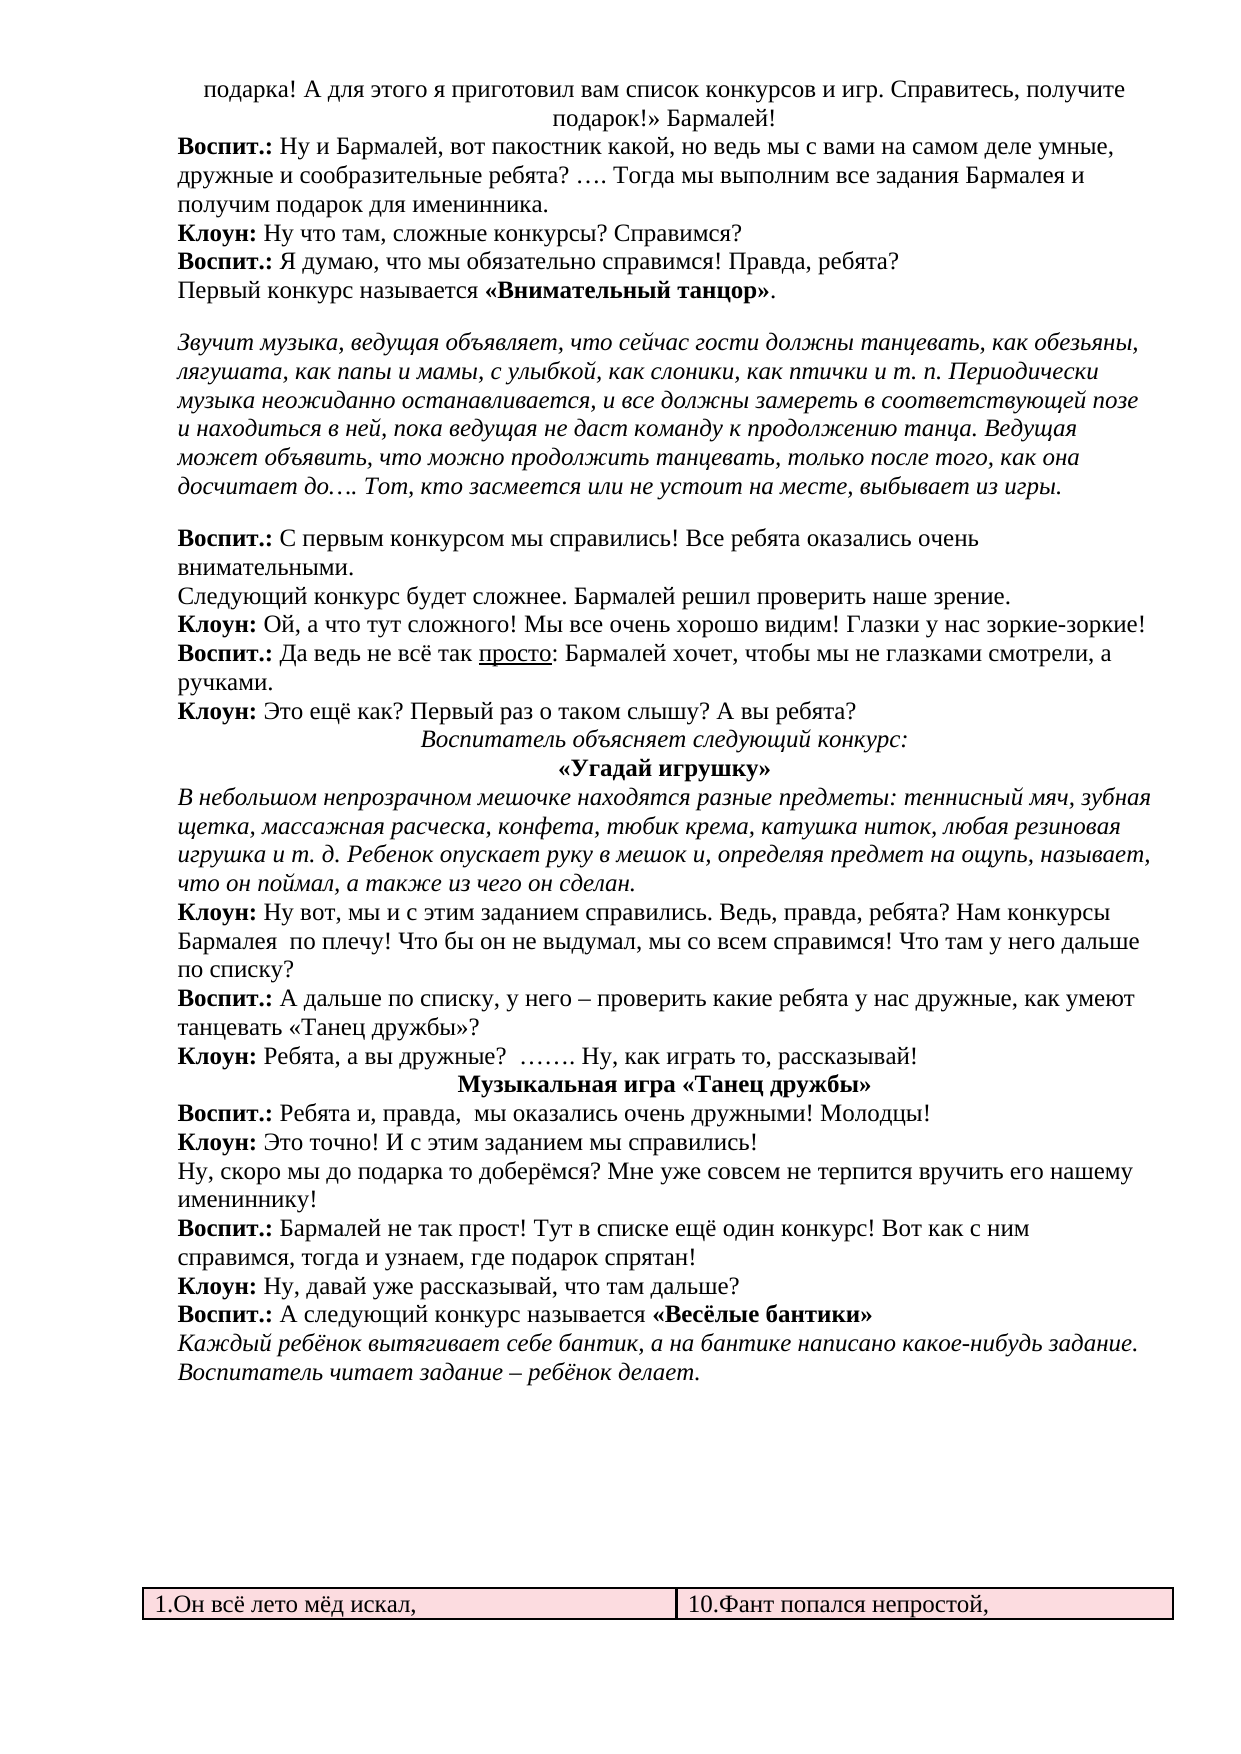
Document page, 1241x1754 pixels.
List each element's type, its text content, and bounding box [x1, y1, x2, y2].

text Клоун: Ну, давай уже рассказывай, что там дальше? [177, 1271, 1152, 1299]
text Воспит.: Ребята и, правда, мы оказались очень дружными! Молодцы! [177, 1098, 1152, 1127]
text Музыкальная игра «Танец дружбы» [177, 1069, 1152, 1098]
text Воспит.: Бармалей не так прост! Тут в списке ещё один конкурс! Вот как с ним справимся, тогда и узнаем, где подарок спрятан! [177, 1213, 1152, 1271]
text Звучит музыка, ведущая объявляет, что сейчас гости должны танцевать, как обезьяны, лягушата, как папы и мамы, с улыбкой, как слоники, как птички и т. п. Периодически музыка неожиданно останавливается, и все должны замереть в соответствующей позе и находиться в ней, пока ведущая не даст команду к продолжению танца. Ведущая может объявить, что можно продолжить танцевать, только после того, как она досчитает до…. Тот, кто засмеется или не устоит на месте, выбывает из игры. [177, 327, 1152, 500]
text Воспит.: А следующий конкурс называется «Весёлые бантики» [177, 1299, 1152, 1328]
text Ну, скоро мы до подарка то доберёмся? Мне уже совсем не терпится вручить его нашему имениннику! [177, 1156, 1152, 1213]
text Клоун: Ну что там, сложные конкурсы? Справимся? [177, 218, 1152, 246]
text Воспит.: Ну и Бармалей, вот пакостник какой, но ведь мы с вами на самом деле умные, дружные и сообразительные ребята? …. Тогда мы выполним все задания Бармалея и получим подарок для именинника. [177, 131, 1152, 218]
text Воспит.: Я думаю, что мы обязательно справимся! Правда, ребята? [177, 246, 1152, 275]
text Клоун: Ну вот, мы и с этим заданием справились. Ведь, правда, ребята? Нам конкурсы Бармалея по плечу! Что бы он не выдумал, мы со всем справимся! Что там у него дальше по списку? [177, 897, 1152, 983]
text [177, 74, 1152, 131]
text Каждый ребёнок вытягивает себе бантик, а на бантике написано какое-нибудь задание. Воспитатель читает задание – ребёнок делает. [177, 1328, 1152, 1414]
text Воспит.: С первым конкурсом мы справились! Все ребята оказались очень внимательными. [177, 523, 1152, 581]
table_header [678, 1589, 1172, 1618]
text Клоун: Это точно! И с этим заданием мы справились! [177, 1127, 1152, 1156]
text Первый конкурс называется «Внимательный танцор». [177, 275, 1152, 304]
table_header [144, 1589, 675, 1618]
text Воспит.: Да ведь не всё так просто: Бармалей хочет, чтобы мы не глазками смотрели, а ручками. [177, 638, 1152, 696]
text Воспит.: А дальше по списку, у него – проверить какие ребята у нас дружные, как умеют танцевать «Танец дружбы»? [177, 983, 1152, 1041]
text Воспитатель объясняет следующий конкурс: [177, 724, 1152, 753]
text «Угадай игрушку» [177, 753, 1152, 782]
text Следующий конкурс будет сложнее. Бармалей решил проверить наше зрение. [177, 581, 1152, 609]
text В небольшом непрозрачном мешочке находятся разные предметы: теннисный мяч, зубная щетка, массажная расческа, конфета, тюбик крема, катушка ниток, любая резиновая игрушка и т. д. Ребенок опускает руку в мешок и, определяя предмет на ощупь, называет, что он поймал, а также из чего он сделан. [177, 782, 1152, 897]
text Клоун: Ой, а что тут сложного! Мы все очень хорошо видим! Глазки у нас зоркие-зоркие! [177, 609, 1152, 638]
text Клоун: Это ещё как? Первый раз о таком слышу? А вы ребята? [177, 696, 1152, 724]
text Клоун: Ребята, а вы дружные? ……. Ну, как играть то, рассказывай! [177, 1041, 1152, 1069]
